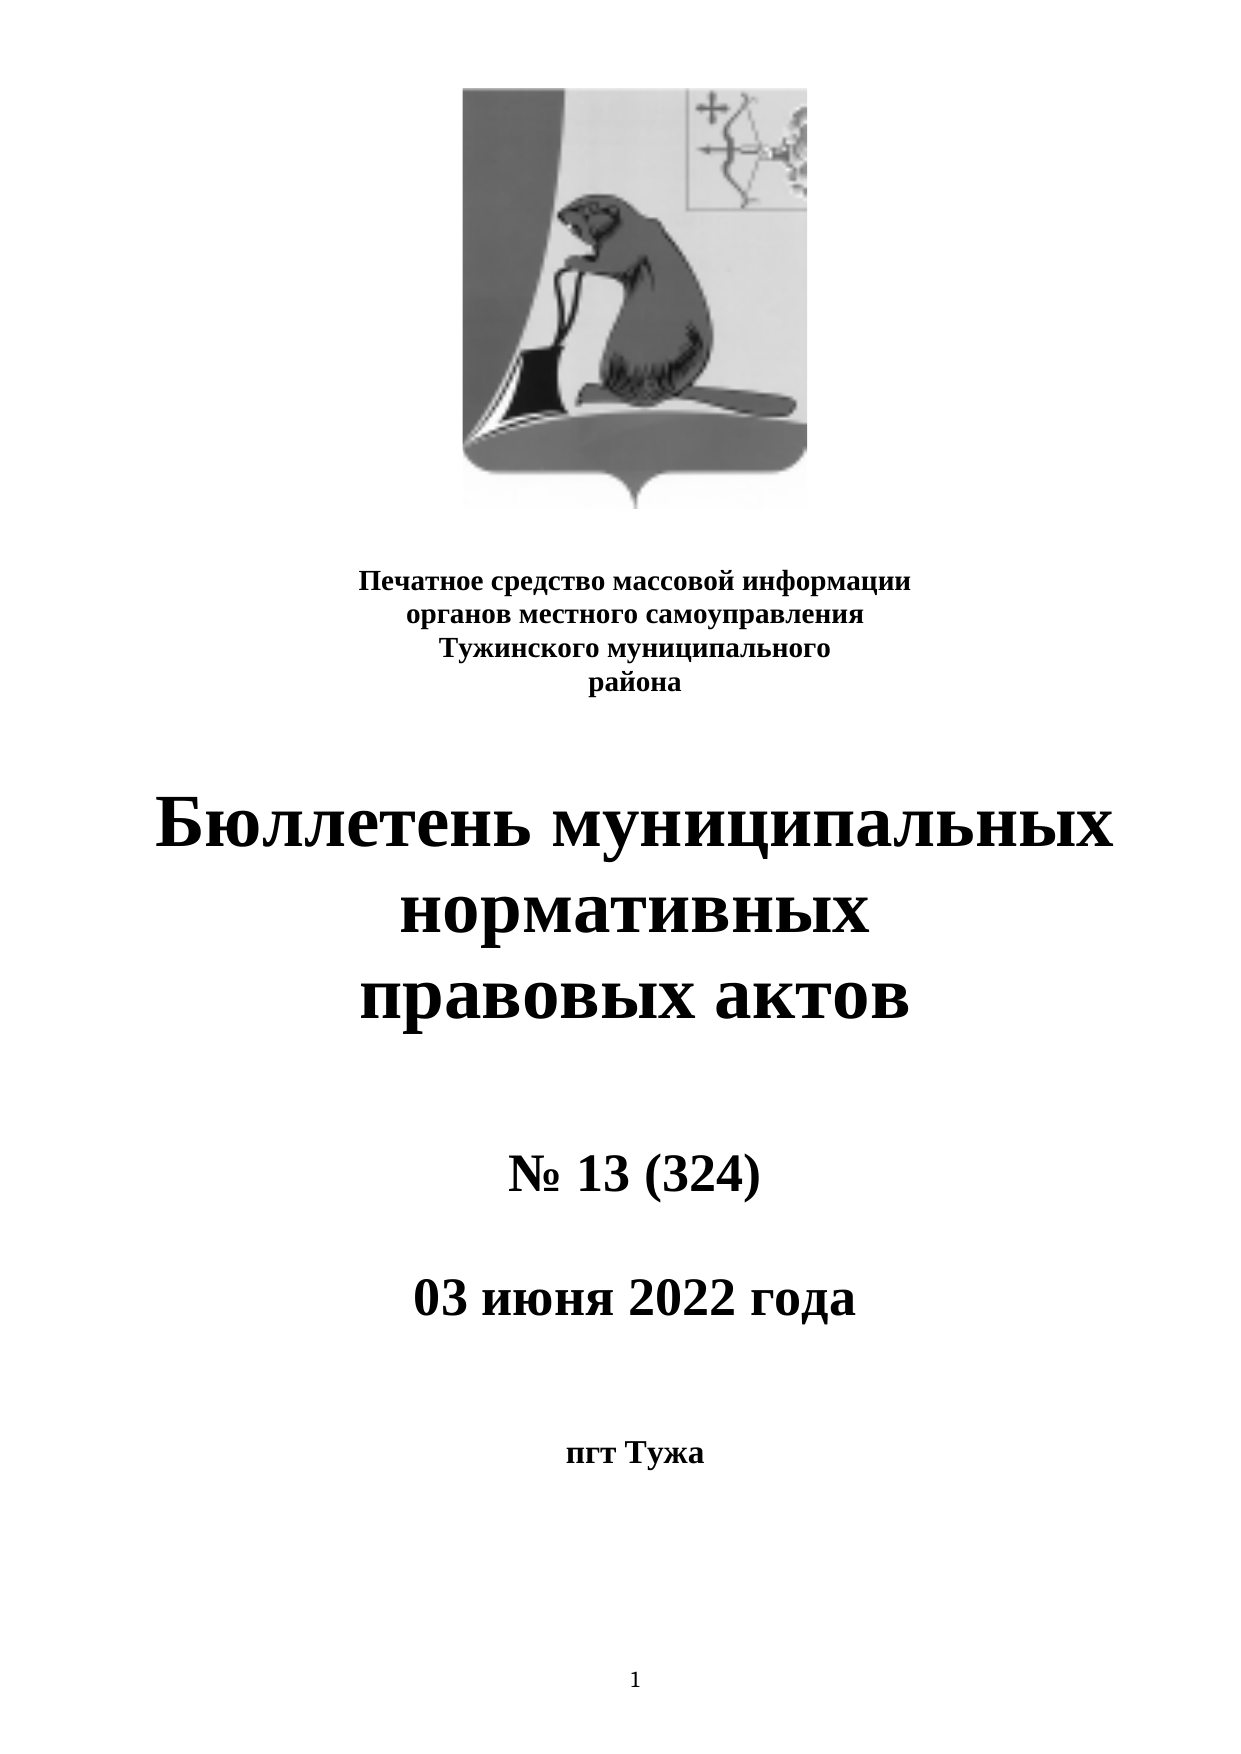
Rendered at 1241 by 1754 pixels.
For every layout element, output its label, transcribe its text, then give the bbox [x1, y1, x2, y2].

text Тужинского муниципального [118, 630, 1152, 664]
text № 13 (324) [118, 1140, 1152, 1203]
text 03 июня 2022 года [118, 1265, 1152, 1327]
text пгт Тужа [118, 1433, 1152, 1471]
text района [118, 664, 1152, 697]
text Печатное средство массовой информации [118, 563, 1152, 597]
text правовых актов [118, 949, 1152, 1035]
text органов местного самоуправления [118, 597, 1152, 630]
text Бюллетень муниципальных нормативных [118, 776, 1152, 949]
